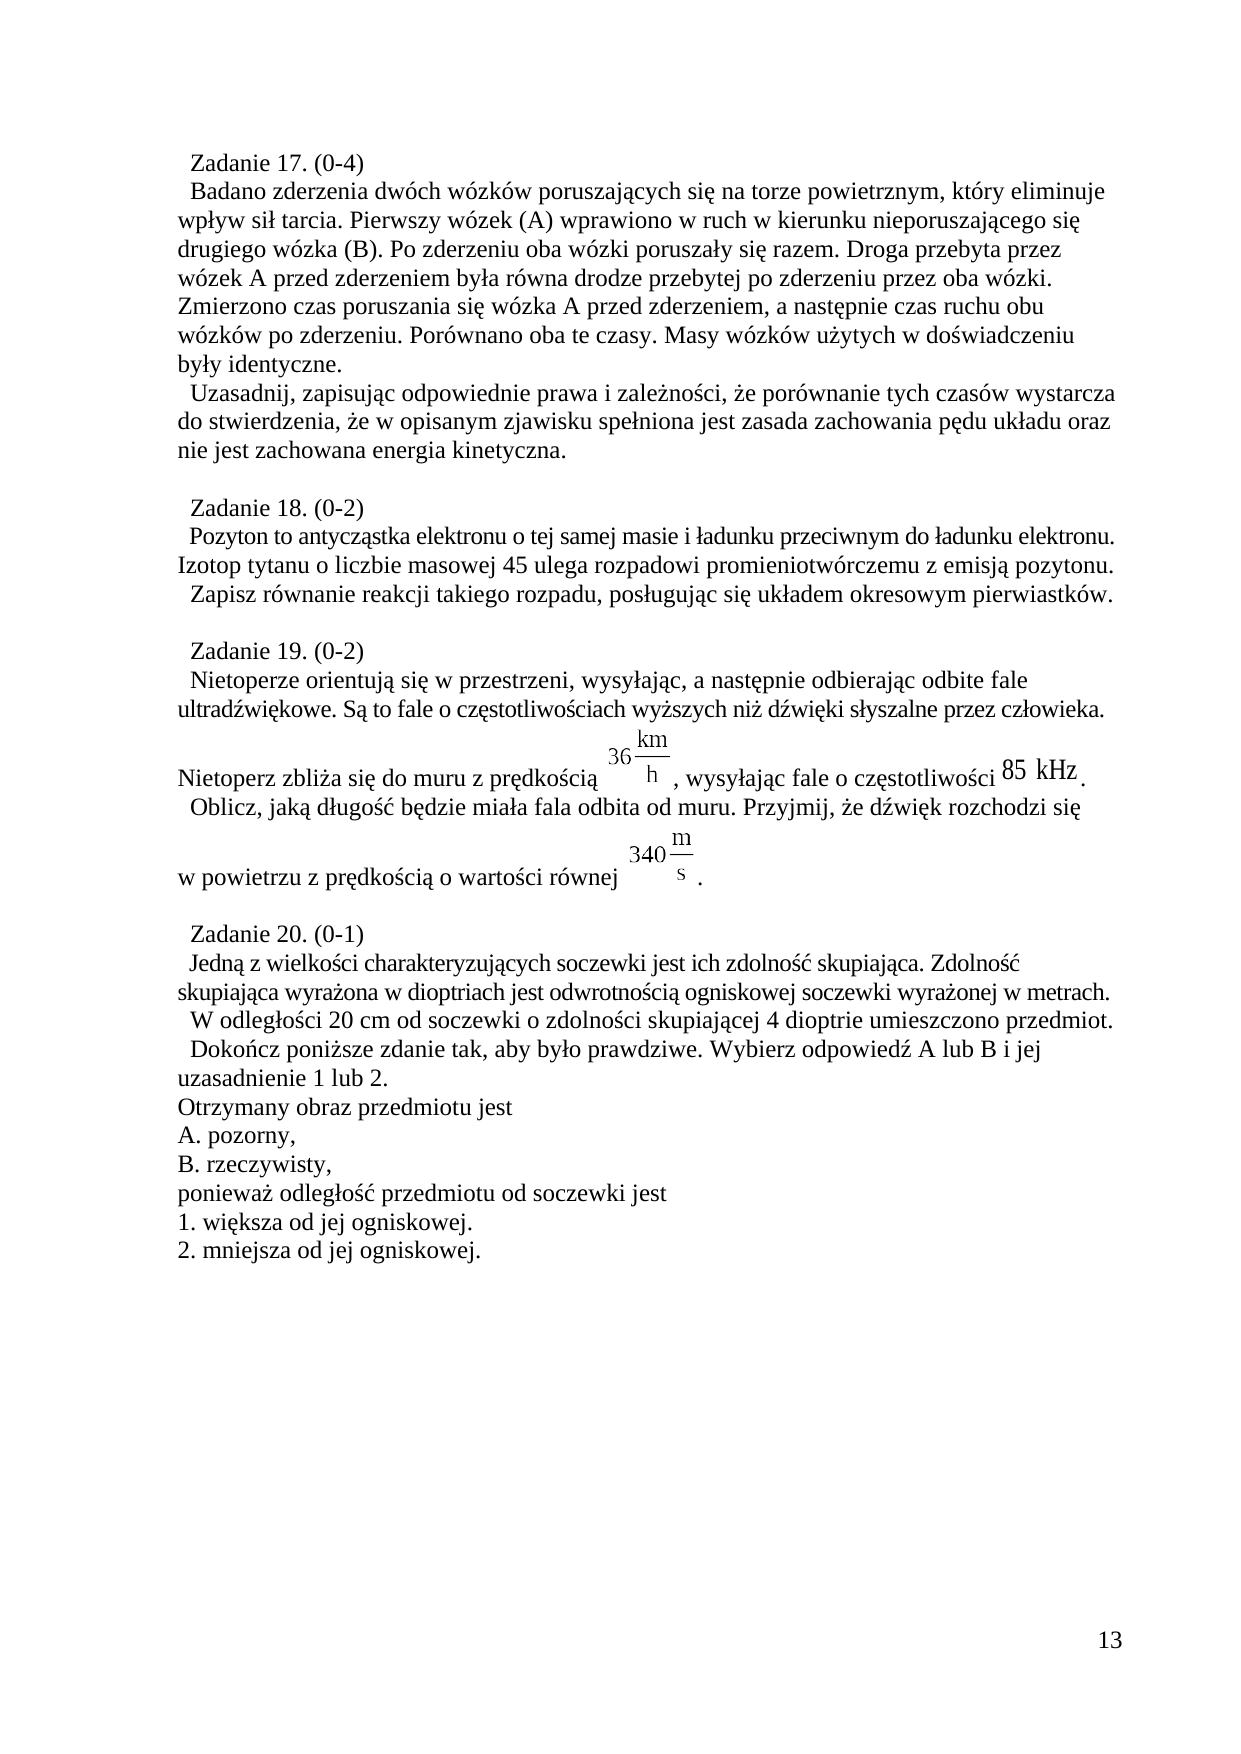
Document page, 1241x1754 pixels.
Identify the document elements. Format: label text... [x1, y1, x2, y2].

text Zadanie 18. (0-2) [177, 493, 1122, 521]
text Zadanie 19. (0-2) [177, 636, 1122, 665]
text Zapisz równanie reakcji takiego rozpadu, posługując się układem okresowym pierwiastków. [177, 579, 1122, 608]
text Otrzymany obraz przedmiotu jest [177, 1092, 1122, 1120]
text Dokończ poniższe zdanie tak, aby było prawdziwe. Wybierz odpowiedź A lub B i jej uzasadnienie 1 lub 2. [177, 1034, 1122, 1092]
text 1. większa od jej ogniskowej. [177, 1207, 1122, 1235]
text Uzasadnij, zapisując odpowiednie prawa i zależności, że porównanie tych czasów wystarcza do stwierdzenia, że w opisanym zjawisku spełniona jest zasada zachowania pędu układu oraz nie jest zachowana energia kinetyczna. [177, 378, 1122, 464]
text Jedną z wielkości charakteryzujących soczewki jest ich zdolność skupiająca. Zdolność skupiająca wyrażona w dioptriach jest odwrotnością ogniskowej soczewki wyrażonej w metrach. [177, 948, 1122, 1005]
text W odległości 20 cm od soczewki o zdolności skupiającej 4 dioptrie umieszczono przedmiot. [177, 1005, 1122, 1034]
text 2. mniejsza od jej ogniskowej. [177, 1235, 1122, 1264]
text Oblicz, jaką długość będzie miała fala odbita od muru. Przyjmij, że dźwięk rozchodzi się w powietrzu z prędkością o wartości równej . [177, 792, 1122, 890]
text Nietoperze orientują się w przestrzeni, wysyłając, a następnie odbierając odbite fale ultradźwiękowe. Są to fale o częstotliwościach wyższych niż dźwięki słyszalne przez człowieka. Nietoperz zbliża się do muru z prędkością , wysyłając fale o częstotliwości . [177, 665, 1122, 792]
text Zadanie 17. (0-4) [177, 148, 1122, 176]
text B. rzeczywisty, [177, 1149, 1122, 1178]
text Badano zderzenia dwóch wózków poruszających się na torze powietrznym, który eliminuje wpływ sił tarcia. Pierwszy wózek (A) wprawiono w ruch w kierunku nieporuszającego się drugiego wózka (B). Po zderzeniu oba wózki poruszały się razem. Droga przebyta przez wózek A przed zderzeniem była równa drodze przebytej po zderzeniu przez oba wózki. Zmierzono czas poruszania się wózka A przed zderzeniem, a następnie czas ruchu obu wózków po zderzeniu. Porównano oba te czasy. Masy wózków użytych w doświadczeniu były identyczne. [177, 176, 1122, 378]
text Pozyton to antycząstka elektronu o tej samej masie i ładunku przeciwnym do ładunku elektronu. Izotop tytanu o liczbie masowej 45 ulega rozpadowi promieniotwórczemu z emisją pozytonu. [177, 521, 1122, 579]
text Zadanie 20. (0-1) [177, 919, 1122, 948]
text ponieważ odległość przedmiotu od soczewki jest [177, 1178, 1122, 1207]
text A. pozorny, [177, 1120, 1122, 1149]
